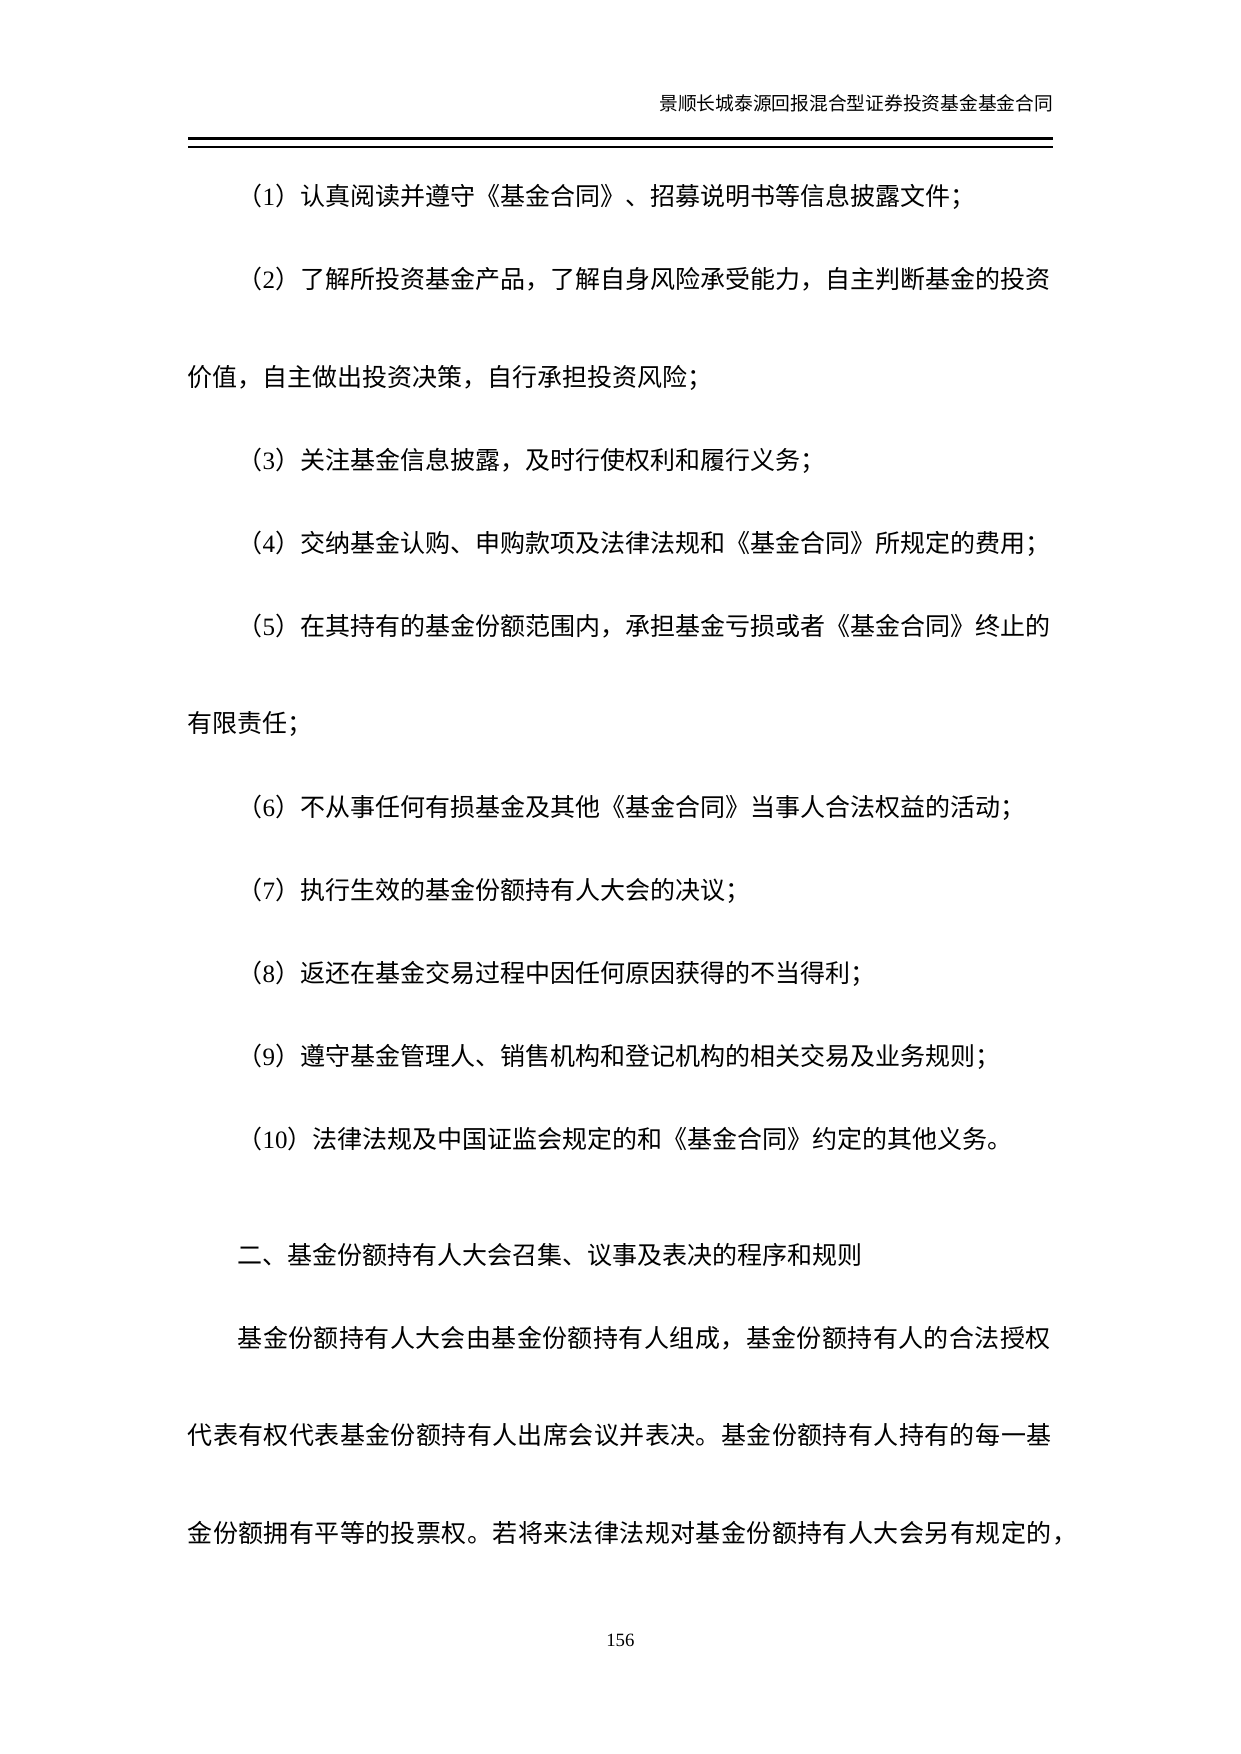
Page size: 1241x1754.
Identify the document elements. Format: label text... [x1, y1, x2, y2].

text （8）返还在基金交易过程中因任何原因获得的不当得利； [187, 939, 1053, 1004]
text （7）执行生效的基金份额持有人大会的决议； [187, 856, 1053, 921]
text （9）遵守基金管理人、销售机构和登记机构的相关交易及业务规则； [187, 1022, 1053, 1087]
text （10）法律法规及中国证监会规定的和《基金合同》约定的其他义务。 [187, 1105, 1053, 1170]
text （1）认真阅读并遵守《基金合同》、招募说明书等信息披露文件； [187, 162, 1053, 227]
text （5）在其持有的基金份额范围内，承担基金亏损或者《基金合同》终止的有限责任； [187, 592, 1053, 754]
text （6）不从事任何有损基金及其他《基金合同》当事人合法权益的活动； [187, 773, 1053, 838]
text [187, 1304, 1053, 1564]
text （4）交纳基金认购、申购款项及法律法规和《基金合同》所规定的费用； [187, 509, 1053, 574]
text （2）了解所投资基金产品，了解自身风险承受能力，自主判断基金的投资价值，自主做出投资决策，自行承担投资风险； [187, 245, 1053, 408]
text 二、基金份额持有人大会召集、议事及表决的程序和规则 [187, 1221, 1053, 1286]
text （3）关注基金信息披露，及时行使权利和履行义务； [187, 426, 1053, 491]
